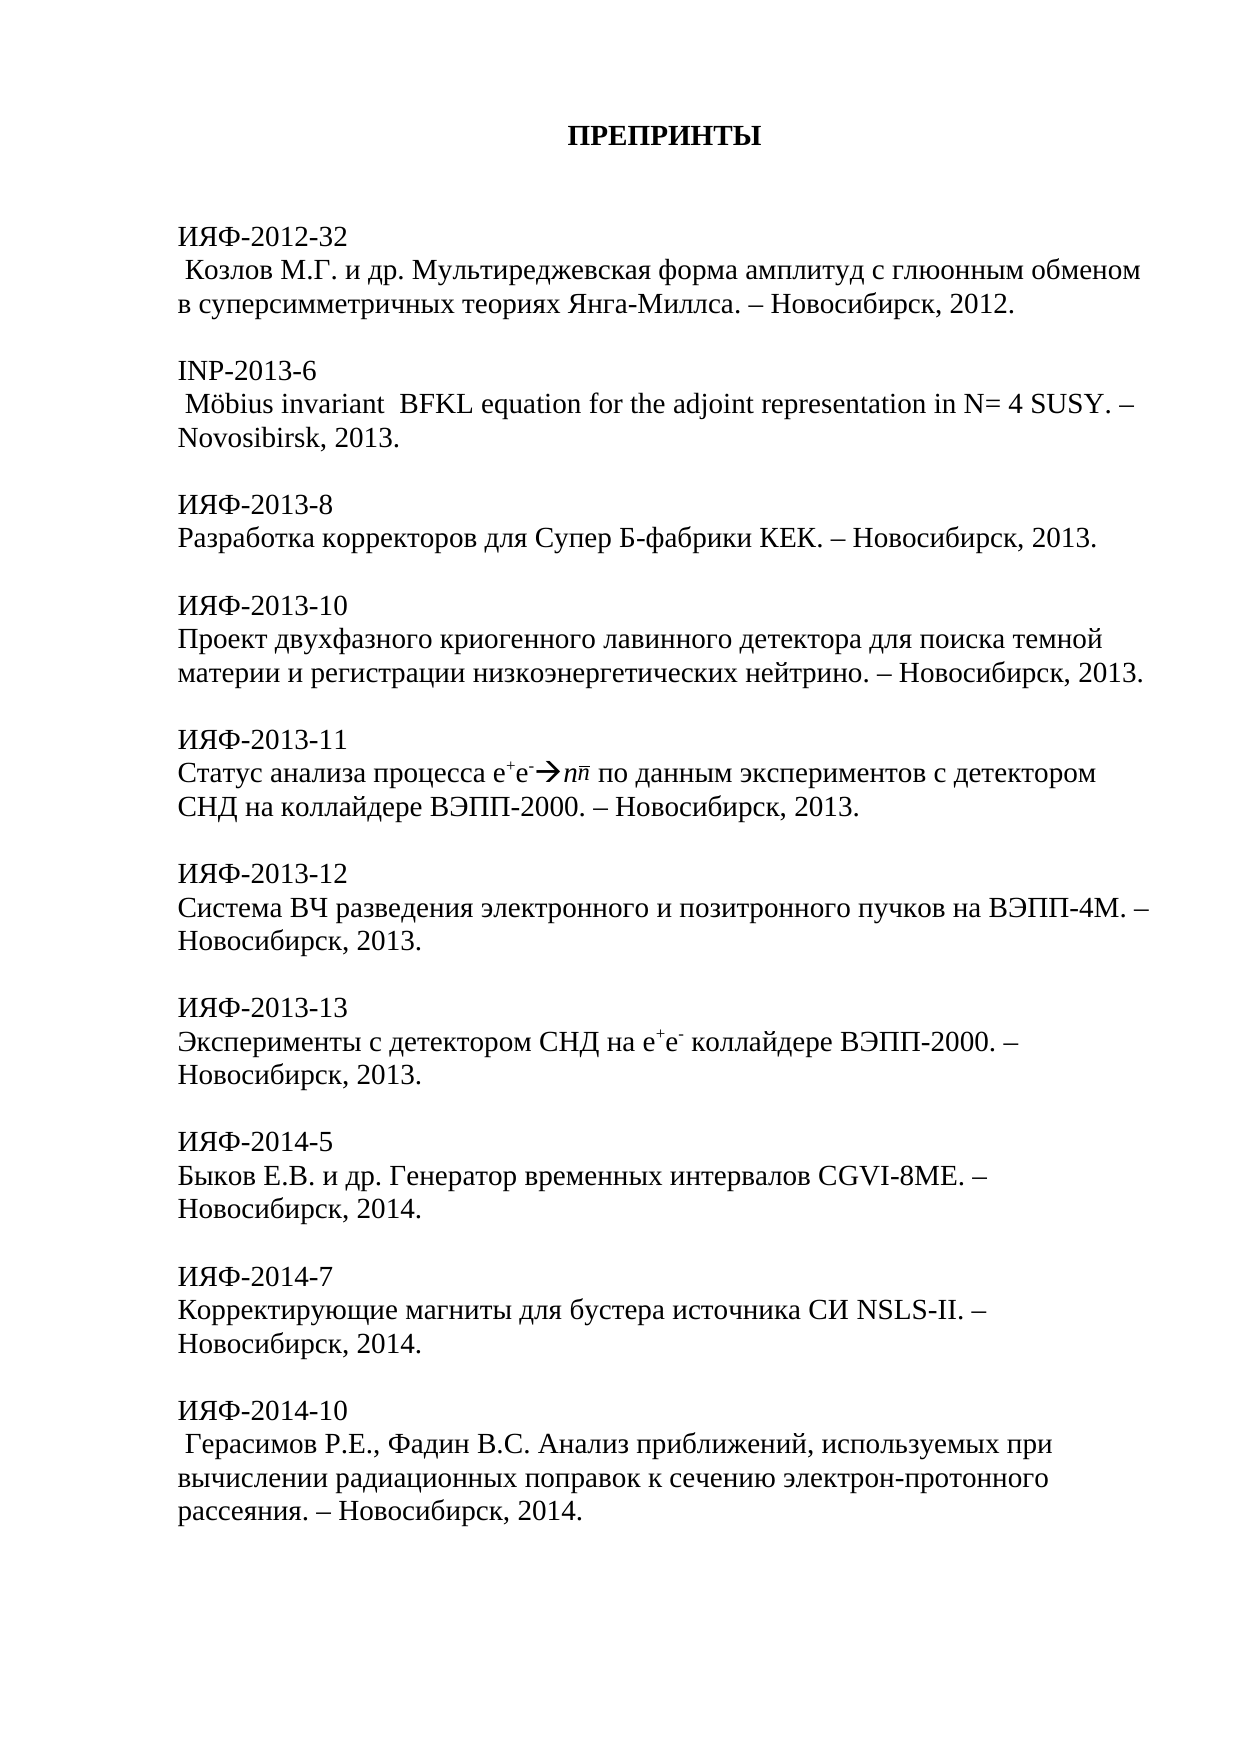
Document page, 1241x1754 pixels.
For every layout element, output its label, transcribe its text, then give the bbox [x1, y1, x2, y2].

text Корректирующие магниты для бустера источника СИ NSLS-II. – Новосибирск, 2014. [177, 1292, 1152, 1359]
text INP-2013-6 [177, 353, 1152, 386]
text Козлов М.Г. и др. Мультиреджевская форма амплитуд с глюонным обменом в суперсимметричных теориях Янга-Миллса. – Новосибирск, 2012. [177, 252, 1152, 319]
text ИЯФ-2013-11 [177, 722, 1152, 755]
text ИЯФ-2013-8 [177, 487, 1152, 521]
text Статус анализа процесса е+е-n по данным экспериментов с детектором СНД на коллайдере ВЭПП-2000. – Новосибирск, 2013. [177, 755, 1152, 823]
text ИЯФ-2012-32 [177, 219, 1152, 252]
text Проект двухфазного криогенного лавинного детектора для поиска темной материи и регистрации низкоэнергетических нейтрино. – Новосибирск, 2013. [177, 621, 1152, 688]
text Быков Е.В. и др. Генератор временных интервалов СGVI-8МЕ. – Новосибирск, 2014. [177, 1158, 1152, 1225]
text ИЯФ-2014-10 [177, 1393, 1152, 1426]
text ИЯФ-2013-13 [177, 990, 1152, 1024]
text ИЯФ-2013-12 [177, 856, 1152, 890]
text Герасимов Р.Е., Фадин В.С. Анализ приближений, используемых при вычислении радиационных поправок к сечению электрон-протонного рассеяния. – Новосибирск, 2014. [177, 1426, 1152, 1527]
text Система ВЧ разведения электронного и позитронного пучков на ВЭПП-4М. – Новосибирск, 2013. [177, 890, 1152, 957]
text ИЯФ-2014-5 [177, 1124, 1152, 1158]
text Разработка корректоров для Супер Б-фабрики КЕК. – Новосибирск, 2013. [177, 521, 1152, 554]
text ИЯФ-2013-10 [177, 588, 1152, 621]
text ИЯФ-2014-7 [177, 1259, 1152, 1292]
text Эксперименты с детектором СНД на е+е- коллайдере ВЭПП-2000. – Новосибирск, 2013. [177, 1024, 1152, 1091]
text Möbius invariant BFKL equation for the adjoint representation in N= 4 SUSY. – Novosibirsk, 2013. [177, 386, 1152, 453]
text ПРЕПРИНТЫ [177, 118, 1152, 152]
